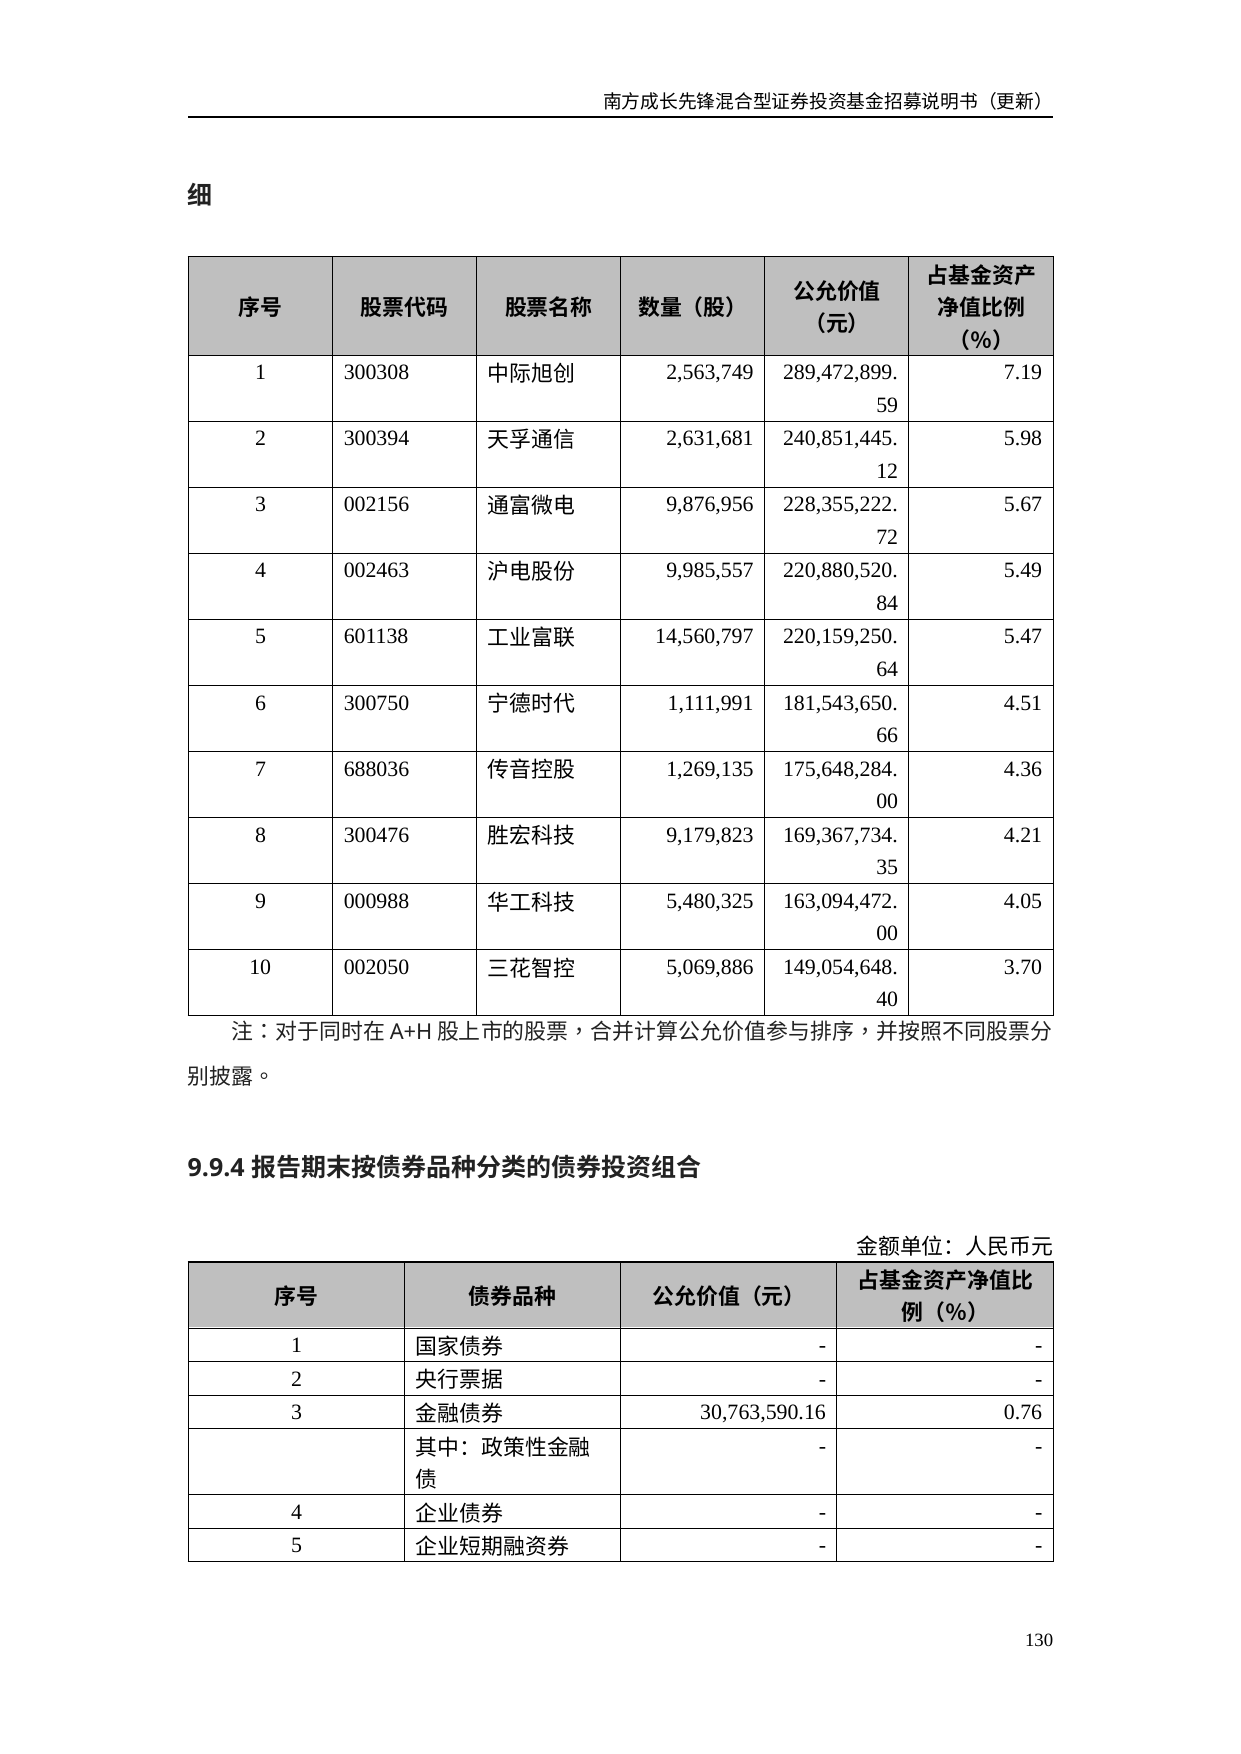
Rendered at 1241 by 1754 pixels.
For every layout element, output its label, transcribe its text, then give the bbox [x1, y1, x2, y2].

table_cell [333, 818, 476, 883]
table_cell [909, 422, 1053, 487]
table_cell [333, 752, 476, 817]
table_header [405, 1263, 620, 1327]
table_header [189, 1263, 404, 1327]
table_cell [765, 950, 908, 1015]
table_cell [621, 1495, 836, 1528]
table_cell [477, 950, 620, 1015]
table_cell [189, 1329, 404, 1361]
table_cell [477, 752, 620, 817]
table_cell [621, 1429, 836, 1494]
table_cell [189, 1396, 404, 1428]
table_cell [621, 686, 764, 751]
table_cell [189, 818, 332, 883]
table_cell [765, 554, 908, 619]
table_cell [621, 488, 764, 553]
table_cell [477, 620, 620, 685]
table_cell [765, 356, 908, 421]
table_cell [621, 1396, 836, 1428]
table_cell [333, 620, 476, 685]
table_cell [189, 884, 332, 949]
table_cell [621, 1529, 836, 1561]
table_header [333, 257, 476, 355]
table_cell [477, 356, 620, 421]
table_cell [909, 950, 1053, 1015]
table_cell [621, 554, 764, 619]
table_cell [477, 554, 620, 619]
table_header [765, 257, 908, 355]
text 注：对于同时在A+H股上市的股票，合并计算公允价值参与排序，并按照不同股票分别披露。 [187, 1016, 1053, 1091]
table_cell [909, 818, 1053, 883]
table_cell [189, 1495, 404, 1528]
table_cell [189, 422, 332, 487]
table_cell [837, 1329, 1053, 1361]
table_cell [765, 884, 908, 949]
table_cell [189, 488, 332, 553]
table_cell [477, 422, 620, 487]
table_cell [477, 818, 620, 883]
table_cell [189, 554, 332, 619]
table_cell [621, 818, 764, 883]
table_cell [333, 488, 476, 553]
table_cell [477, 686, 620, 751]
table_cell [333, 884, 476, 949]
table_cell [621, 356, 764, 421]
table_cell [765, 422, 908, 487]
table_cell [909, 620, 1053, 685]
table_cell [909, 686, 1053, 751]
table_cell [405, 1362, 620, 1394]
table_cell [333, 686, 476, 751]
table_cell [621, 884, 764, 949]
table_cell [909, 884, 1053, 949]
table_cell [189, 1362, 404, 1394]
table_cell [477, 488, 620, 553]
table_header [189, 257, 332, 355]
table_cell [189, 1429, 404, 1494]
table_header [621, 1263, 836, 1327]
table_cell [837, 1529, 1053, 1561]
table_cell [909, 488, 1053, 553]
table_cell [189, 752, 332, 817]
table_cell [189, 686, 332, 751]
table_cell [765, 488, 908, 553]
text 金额单位：人民币元 [187, 1229, 1053, 1261]
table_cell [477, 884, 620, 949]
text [187, 162, 1053, 227]
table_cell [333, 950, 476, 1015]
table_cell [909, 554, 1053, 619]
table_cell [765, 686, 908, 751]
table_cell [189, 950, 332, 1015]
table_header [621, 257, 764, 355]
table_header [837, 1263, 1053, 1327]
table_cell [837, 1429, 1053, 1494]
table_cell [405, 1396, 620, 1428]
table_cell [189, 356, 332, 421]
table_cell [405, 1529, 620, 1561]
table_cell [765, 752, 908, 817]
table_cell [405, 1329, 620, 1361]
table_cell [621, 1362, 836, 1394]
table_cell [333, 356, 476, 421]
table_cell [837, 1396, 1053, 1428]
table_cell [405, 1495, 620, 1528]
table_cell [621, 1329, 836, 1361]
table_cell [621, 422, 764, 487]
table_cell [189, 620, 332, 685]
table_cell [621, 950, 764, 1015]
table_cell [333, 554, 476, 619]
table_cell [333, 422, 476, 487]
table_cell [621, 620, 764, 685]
text 9.9.4 报告期末按债券品种分类的债券投资组合 [187, 1135, 1053, 1200]
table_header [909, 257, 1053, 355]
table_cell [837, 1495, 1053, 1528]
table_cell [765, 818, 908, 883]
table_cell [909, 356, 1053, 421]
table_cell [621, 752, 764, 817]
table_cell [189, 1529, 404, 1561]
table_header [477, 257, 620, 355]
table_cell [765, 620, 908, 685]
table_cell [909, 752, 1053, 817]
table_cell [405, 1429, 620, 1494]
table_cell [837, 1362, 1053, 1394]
